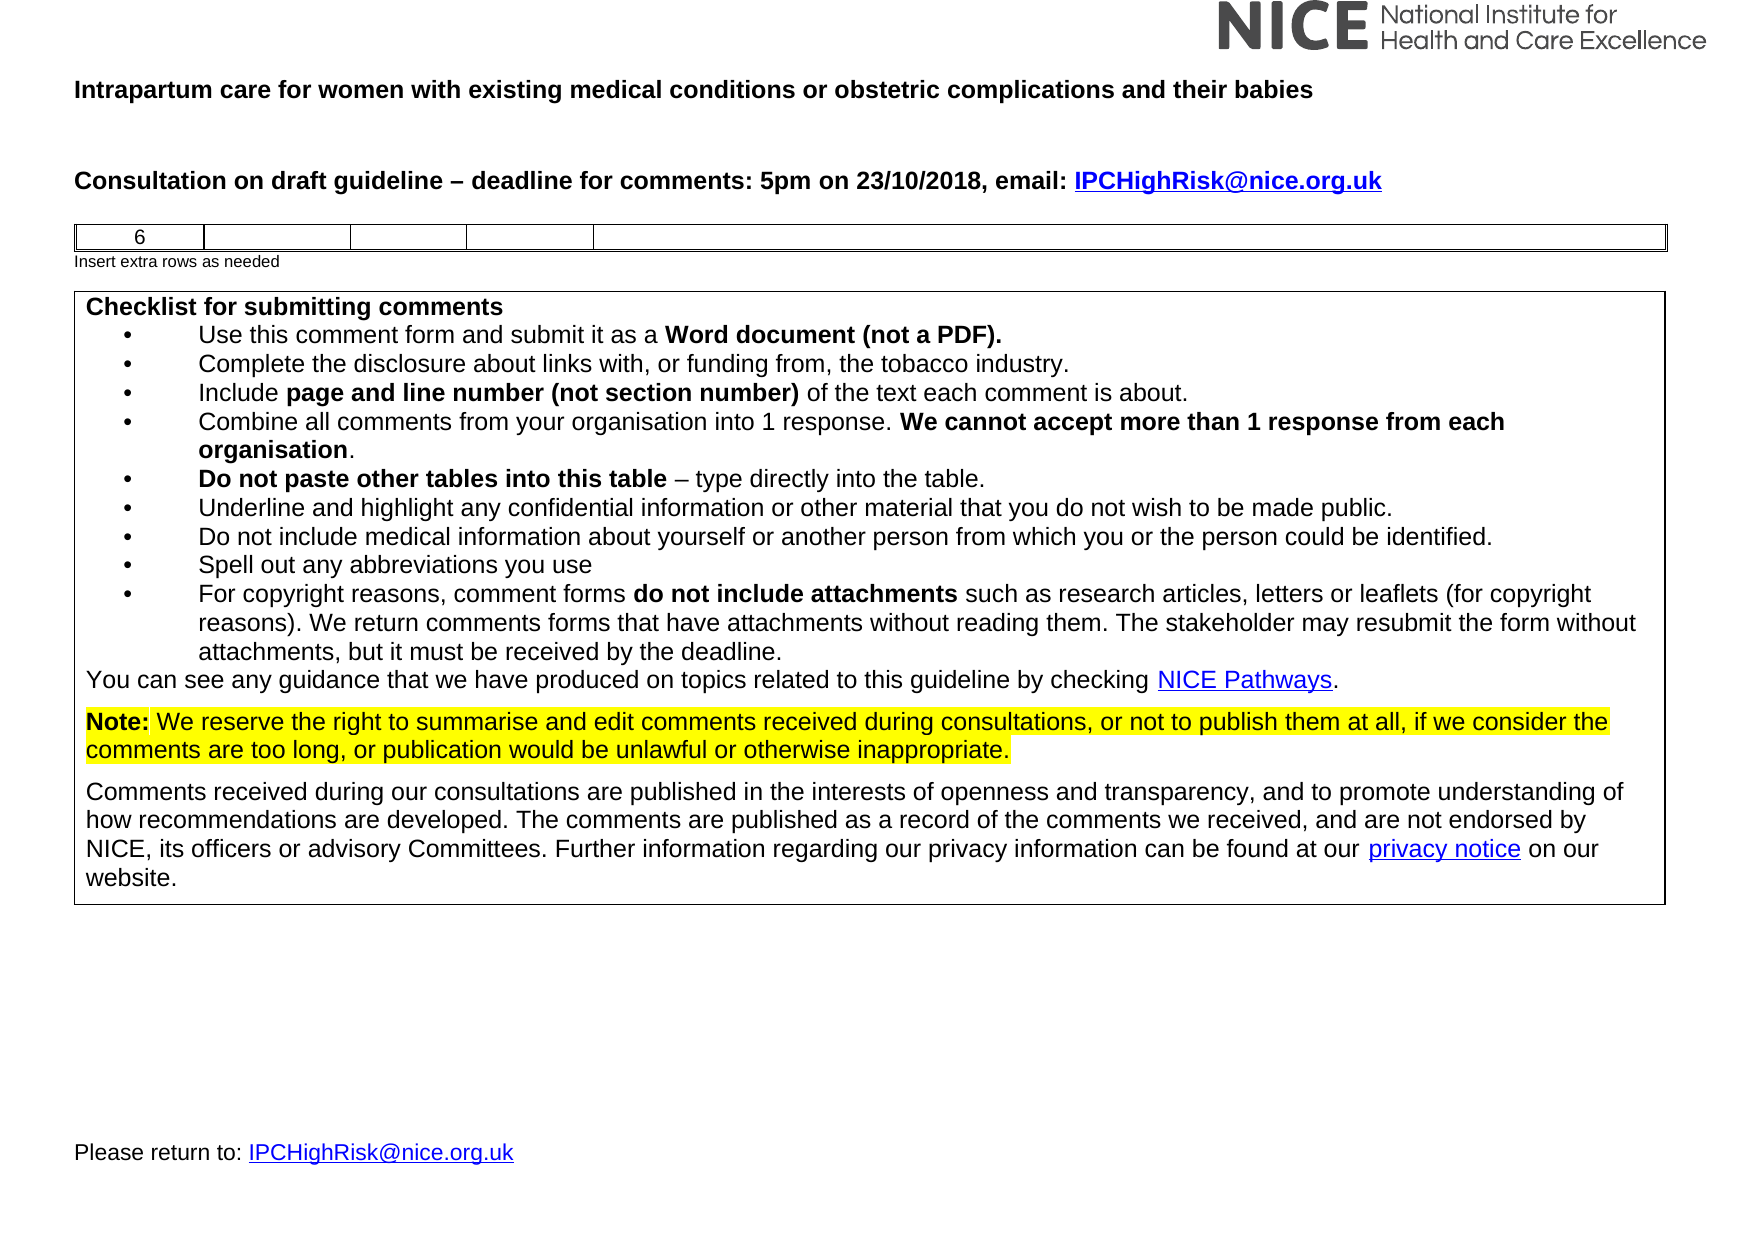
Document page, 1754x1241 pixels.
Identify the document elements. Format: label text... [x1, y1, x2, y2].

text Insert extra rows as needed [74, 252, 1665, 271]
table_cell [594, 225, 1665, 249]
table_cell 6 [77, 225, 203, 249]
table_header Checklist for submitting comments Use this comment form and submit it as a Word document (not a PDF). Complete the disclosure about links with, or funding from, the tobacco industry. Include page and line number (not section number) of the text each comment is about. Combine all comments from your organisation into 1 response. We cannot accept more than 1 response from each organisation. Do not paste other tables into this table – type directly into the table. Underline and highlight any confidential information or other material that you do not wish to be made public. Do not include medical information about yourself or another person from which you or the person could be identified. Spell out any abbreviations you use For copyright reasons, comment forms do not include attachments such as research articles, letters or leaflets (for copyright reasons). We return comments forms that have attachments without reading them. The stakeholder may resubmit the form without attachments, but it must be received by the deadline. You can see any guidance that we have produced on topics related to this guideline by checking NICE Pathways. Note: We reserve the right to summarise and edit comments received during consultations, or not to publish them at all, if we consider the comments are too long, or publication would be unlawful or otherwise inappropriate. Comments received during our consultations are published in the interests of openness and transparency, and to promote understanding of how recommendations are developed. The comments are published as a record of the comments we received, and are not endorsed by NICE, its officers or advisory Committees. Further information regarding our privacy information can be found at our privacy notice on our website. [75, 292, 1664, 904]
table_cell [351, 225, 466, 249]
table_cell [205, 225, 350, 249]
table_cell [467, 225, 593, 249]
